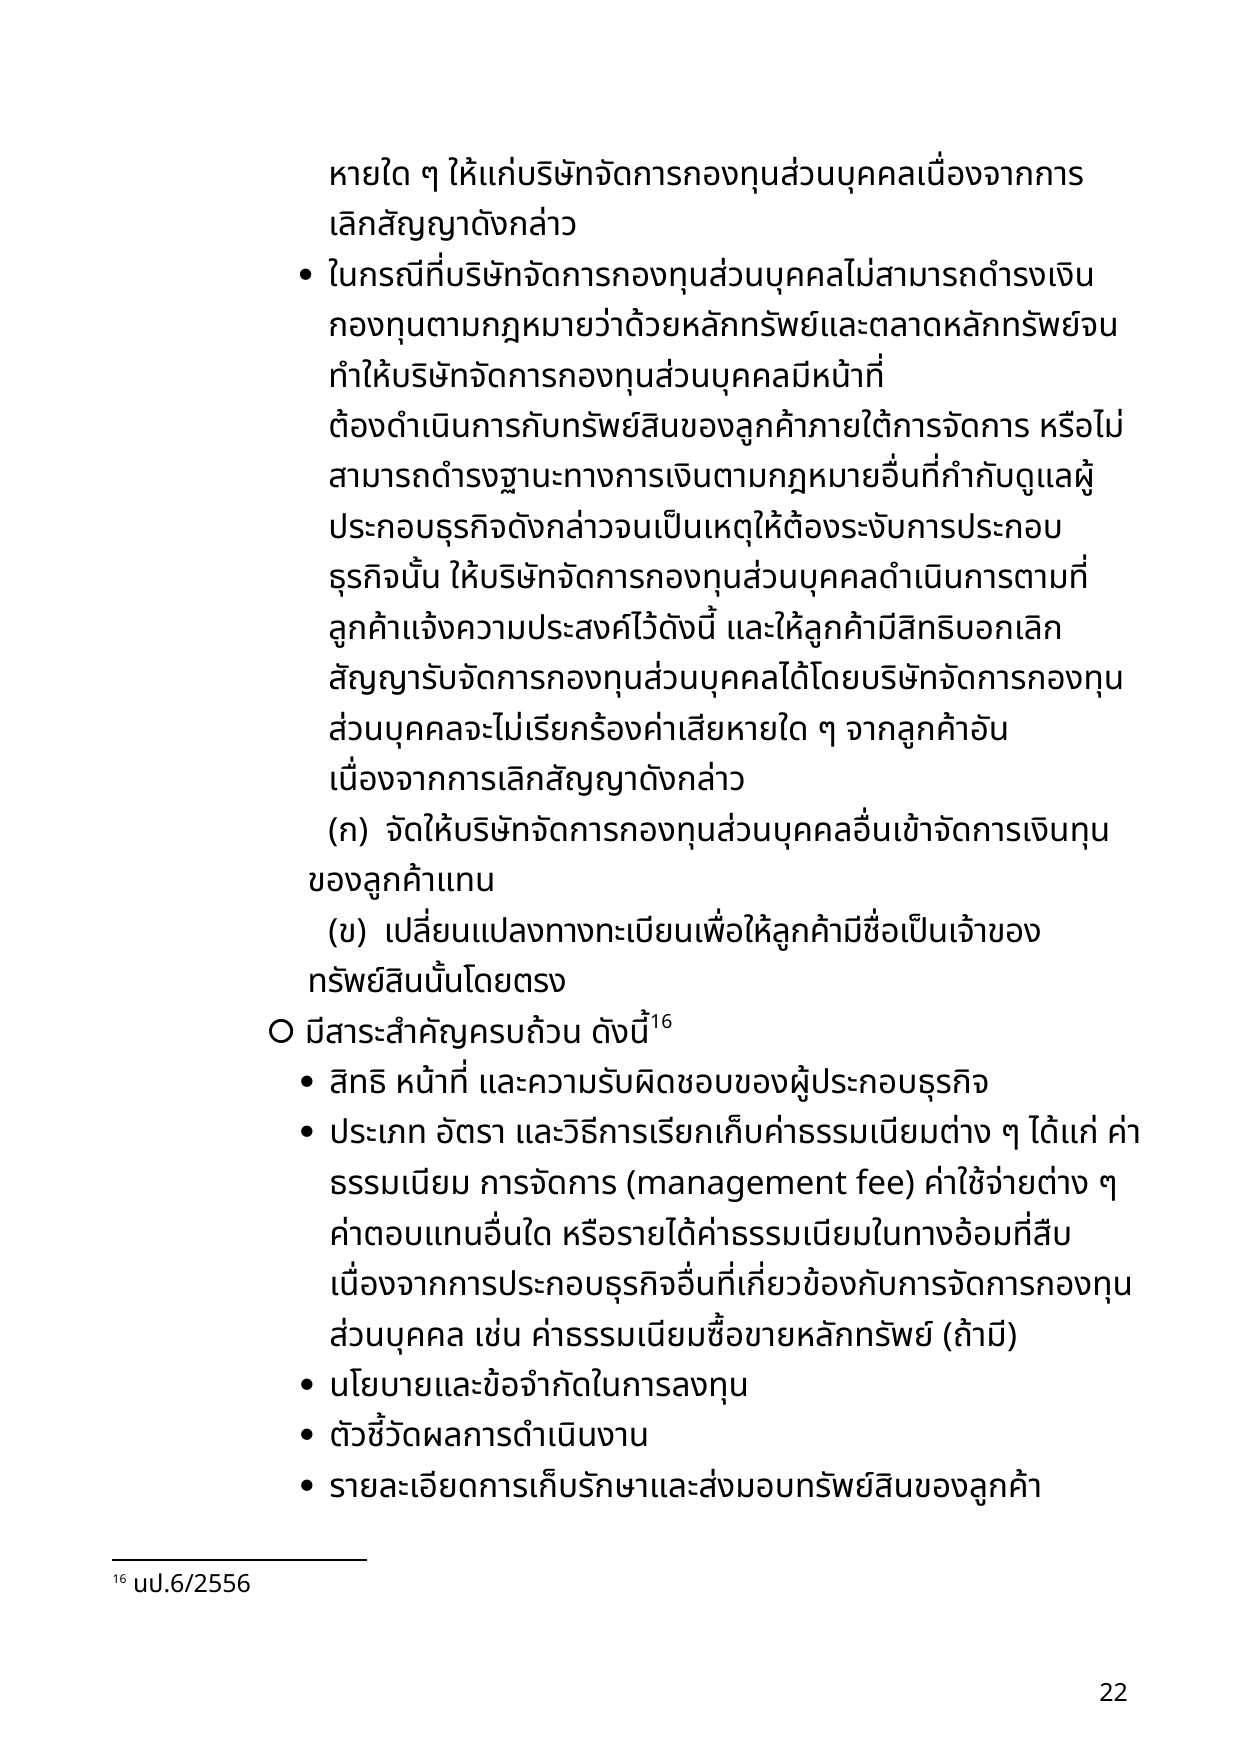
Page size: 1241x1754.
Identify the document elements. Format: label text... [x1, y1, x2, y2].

list (ก) จัดให้บริษัทจัดการกองทุนส่วนบุคคลอื่นเข้าจัดการเงินทุนของลูกค้าแทน [307, 805, 1128, 906]
text มีสาระสำคัญครบถ้วน ดังนี้ [266, 1007, 1150, 1058]
list สิทธิ หน้าที่ และความรับผิดชอบของผู้ประกอบธุรกิจ [301, 1058, 1150, 1108]
list นโยบายและข้อจำกัดในการลงทุน [301, 1361, 1150, 1411]
list ในกรณีที่บริษัทจัดการกองทุนส่วนบุคคลไม่สามารถดำรงเงินกองทุนตามกฎหมายว่าด้วยหลักทรัพย์และตลาดหลักทรัพย์จนทำให้บริษัทจัดการกองทุนส่วนบุคคลมีหน้าที่ ต้องดำเนินการกับทรัพย์สินของลูกค้าภายใต้การจัดการ หรือไม่สามารถดำรงฐานะทางการเงินตามกฎหมายอื่นที่กำกับดูแลผู้ประกอบธุรกิจดังกล่าวจนเป็นเหตุให้ต้องระงับการประกอบธุรกิจนั้น ให้บริษัทจัดการกองทุนส่วนบุคคลดำเนินการตามที่ลูกค้าแจ้งความประสงค์ไว้ดังนี้ และให้ลูกค้ามีสิทธิบอกเลิกสัญญารับจัดการกองทุนส่วนบุคคลได้โดยบริษัทจัดการกองทุนส่วนบุคคลจะไม่เรียกร้องค่าเสียหายใด ๆ จากลูกค้าอันเนื่องจากการเลิกสัญญาดังกล่าว [300, 251, 1128, 805]
list ตัวชี้วัดผลการดำเนินงาน [301, 1411, 1150, 1462]
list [300, 150, 1128, 251]
list รายละเอียดการเก็บรักษาและส่งมอบทรัพย์สินของลูกค้า [301, 1462, 1150, 1512]
list ประเภท อัตรา และวิธีการเรียกเก็บค่าธรรมเนียมต่าง ๆ ได้แก่ ค่าธรรมเนียม การจัดการ (management fee) ค่าใช้จ่ายต่าง ๆ ค่าตอบแทนอื่นใด หรือรายได้ค่าธรรมเนียมในทางอ้อมที่สืบเนื่องจากการประกอบธุรกิจอื่นที่เกี่ยวข้องกับการจัดการกองทุนส่วนบุคคล เช่น ค่าธรรมเนียมซื้อขายหลักทรัพย์ (ถ้ามี) [301, 1108, 1150, 1361]
list (ข) เปลี่ยนแปลงทางทะเบียนเพื่อให้ลูกค้ามีชื่อเป็นเจ้าของทรัพย์สินนั้นโดยตรง [307, 906, 1128, 1007]
